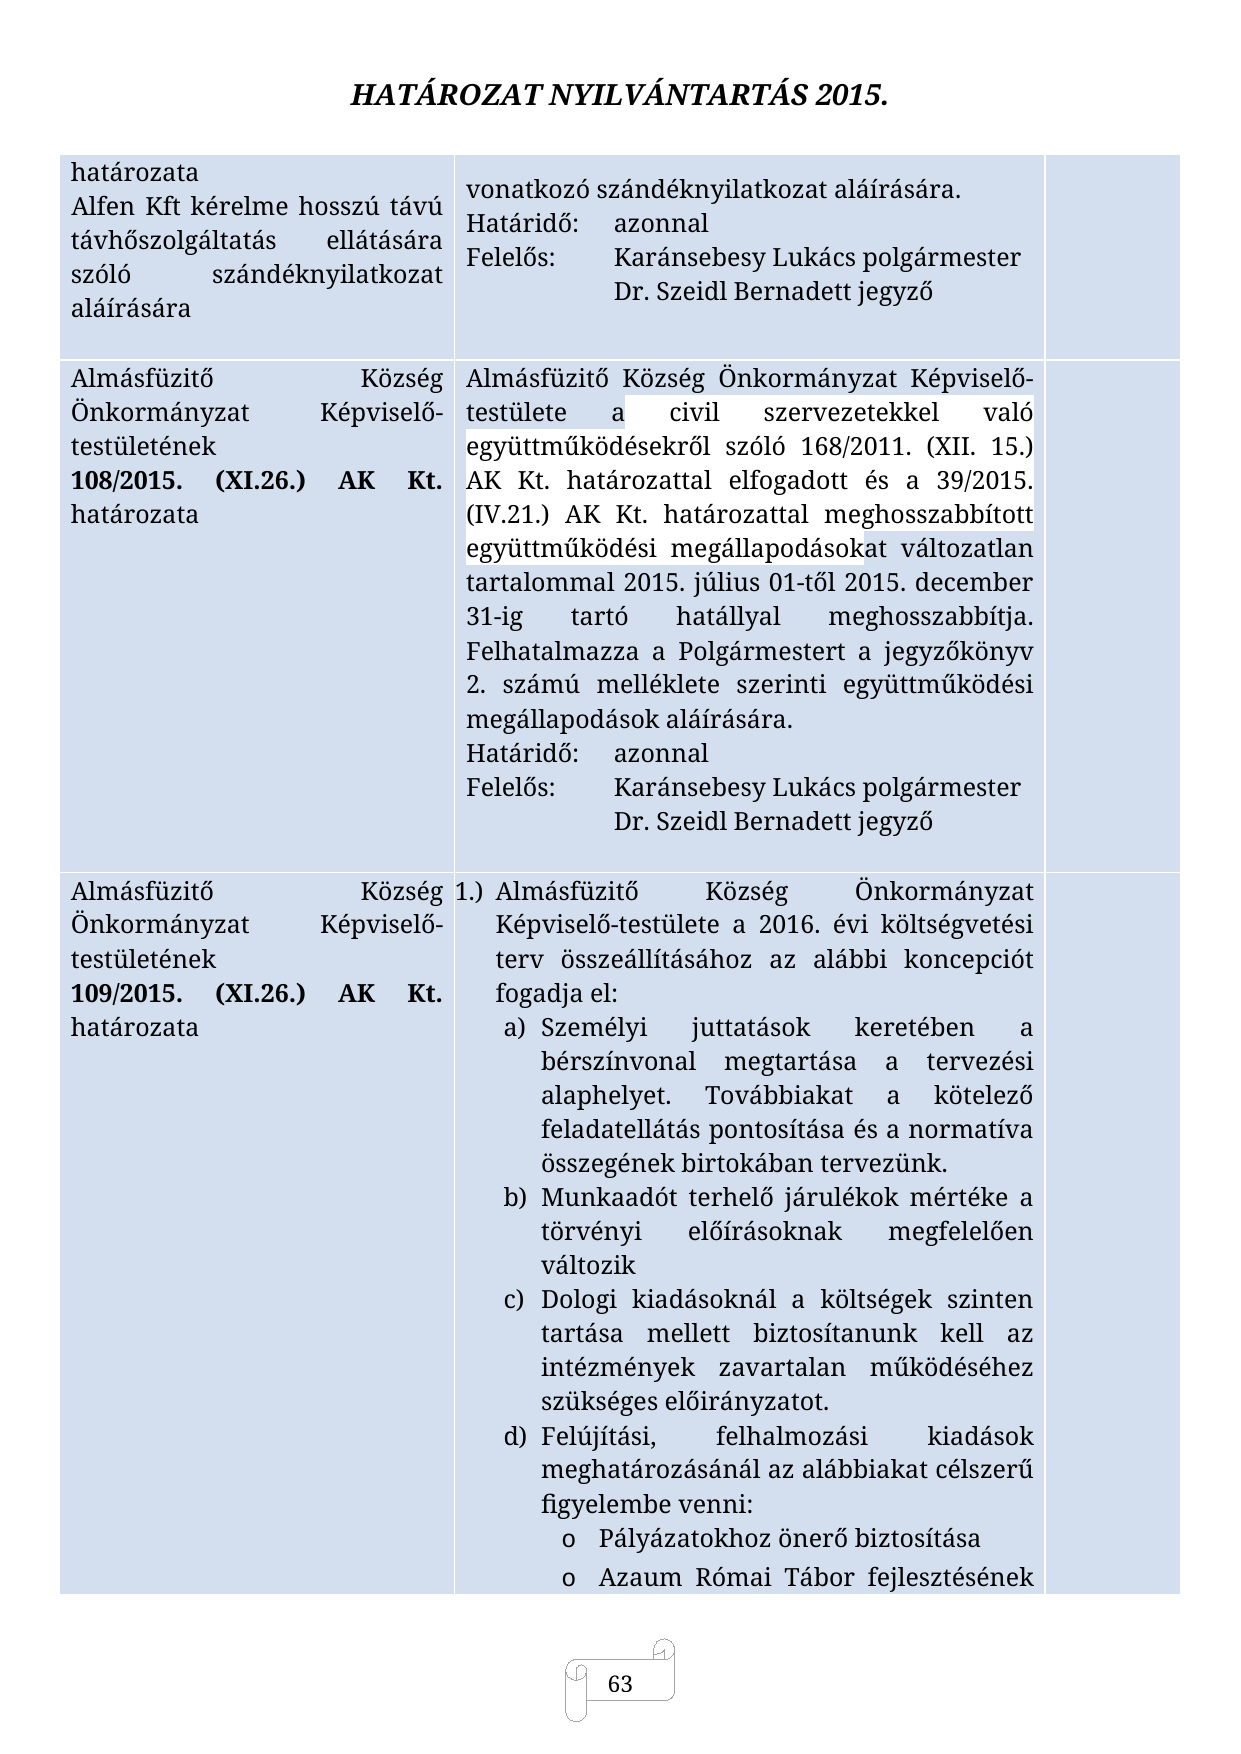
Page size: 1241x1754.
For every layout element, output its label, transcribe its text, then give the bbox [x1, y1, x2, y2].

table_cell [455, 873, 1044, 1594]
table_cell [1046, 873, 1180, 1594]
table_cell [60, 155, 454, 359]
table_cell Almásfüzitő Község Önkormányzat Képviselő-testülete a civil szervezetekkel való együttműködésekről szóló 168/2011. (XII. 15.) AK Kt. határozattal elfogadott és a 39/2015. (IV.21.) AK Kt. határozattal meghosszabbított együttműködési megállapodásokat változatlan tartalommal 2015. július 01-től 2015. december 31-ig tartó hatállyal meghosszabbítja. Felhatalmazza a Polgármestert a jegyzőkönyv 2. számú melléklete szerinti együttműködési megállapodások aláírására. Határidő: azonnal Felelős: Karánsebesy Lukács polgármester Dr. Szeidl Bernadett jegyző [455, 361, 1044, 872]
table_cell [455, 155, 1044, 359]
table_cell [60, 873, 454, 1594]
table_cell [1046, 361, 1180, 872]
table_cell [1046, 155, 1180, 359]
table_cell Almásfüzitő Község Önkormányzat Képviselő-testületének 108/2015. (XI.26.) AK Kt. határozata [60, 361, 454, 872]
